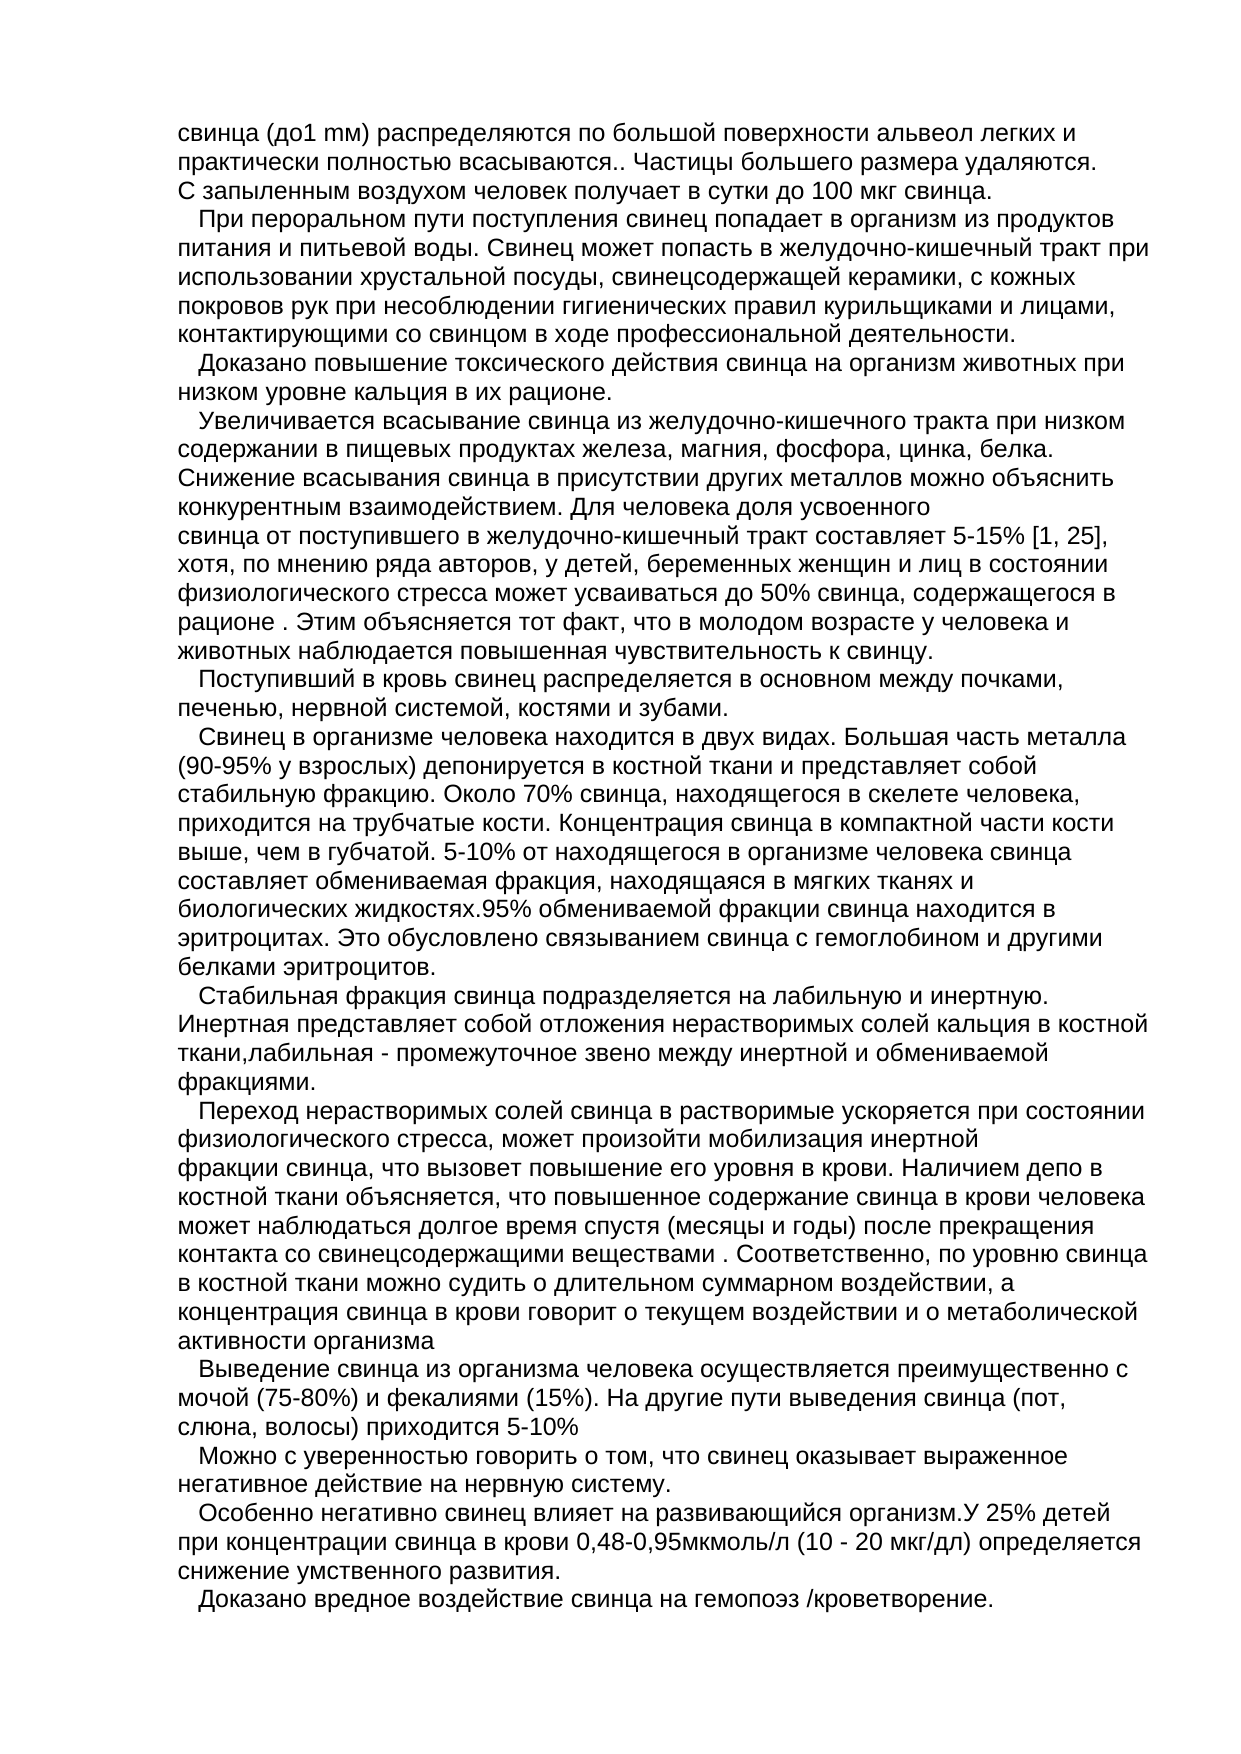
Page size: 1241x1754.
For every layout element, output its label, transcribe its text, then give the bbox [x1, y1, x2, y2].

text рационе . Этим объясняется тот факт, что в молодом возрасте у человека и [177, 607, 1152, 636]
text питания и питьевой воды. Свинец может попасть в желудочно-кишечный тракт при [177, 233, 1152, 262]
text Доказано повышение токсического действия свинца на организм животных при низком уровне кальция в их рационе. [177, 348, 1152, 406]
text Переход нерастворимых солей свинца в растворимые ускоряется при состоянии физиологического стресса, может произойти мобилизация инертной [177, 1096, 1152, 1153]
text Можно с уверенностью говорить о том, что свинец оказывает выраженное негативное действие на нервную систему. [177, 1441, 1152, 1498]
text конкурентным взаимодействием. Для человека доля усвоенного [177, 492, 1152, 521]
text Увеличивается всасывание свинца из желудочно-кишечного тракта при низком [177, 406, 1152, 434]
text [177, 118, 1152, 176]
text содержании в пищевых продуктах железа, магния, фосфора, цинка, белка. [177, 434, 1152, 463]
text Особенно негативно свинец влияет на развивающийся организм.У 25% детей при концентрации свинца в крови 0,48-0,95мкмоль/л (10 - 20 мкг/дл) определяется снижение умственного развития. [177, 1498, 1152, 1584]
text костной ткани объясняется, что повышенное содержание свинца в крови человека [177, 1182, 1152, 1211]
text С запыленным воздухом человек получает в сутки до 100 мкг свинца. [177, 176, 1152, 204]
text физиологического стресса может усваиваться до 50% свинца, содержащегося в [177, 578, 1152, 607]
text Выведение свинца из организма человека осуществляется преимущественно с мочой (75-80%) и фекалиями (15%). На другие пути выведения свинца (пот, слюна, волосы) приходится 5-10% [177, 1354, 1152, 1441]
text может наблюдаться долгое время спустя (месяцы и годы) после прекращения контакта со свинецсодержащими веществами . Соответственно, по уровню свинца в костной ткани можно судить о длительном суммарном воздействии, а концентрация свинца в крови говорит о текущем воздействии и о метаболической активности организма [177, 1211, 1152, 1354]
text Поступивший в кровь свинец распределяется в основном между почками, печенью, нервной системой, костями и зубами. [177, 664, 1152, 722]
text животных наблюдается повышенная чувствительность к свинцу. [177, 636, 1152, 664]
text Снижение всасывания свинца в присутствии других металлов можно объяснить [177, 463, 1152, 492]
text фракции свинца, что вызовет повышение его уровня в крови. Наличием депо в [177, 1153, 1152, 1182]
text Стабильная фракция свинца подразделяется на лабильную и инертную. Инертная представляет собой отложения нерастворимых солей кальция в костной ткани,лабильная - промежуточное звено между инертной и обмениваемой фракциями. [177, 981, 1152, 1096]
text свинца от поступившего в желудочно-кишечный тракт составляет 5-15% [1, 25], хотя, по мнению ряда авторов, у детей, беременных женщин и лиц в состоянии [177, 521, 1152, 578]
text контактирующими со свинцом в ходе профессиональной деятельности. [177, 319, 1152, 348]
text При пероральном пути поступления свинец попадает в организм из продуктов [177, 204, 1152, 233]
text Свинец в организме человека находится в двух видах. Большая часть металла (90-95% у взрослых) депонируется в костной ткани и представляет собой стабильную фракцию. Около 70% свинца, находящегося в скелете человека, приходится на трубчатые кости. Концентрация свинца в компактной части кости выше, чем в губчатой. 5-10% от находящегося в организме человека свинца составляет обмениваемая фракция, находящаяся в мягких тканях и биологических жидкостях.95% обмениваемой фракции свинца находится в эритроцитах. Это обусловлено связыванием свинца с гемоглобином и другими белками эритроцитов. [177, 722, 1152, 981]
text Доказано вредное воздействие свинца на гемопоэз /кроветворение. [177, 1584, 1152, 1613]
text использовании хрустальной посуды, свинецсодержащей керамики, с кожных покровов рук при несоблюдении гигиенических правил курильщиками и лицами, [177, 262, 1152, 319]
